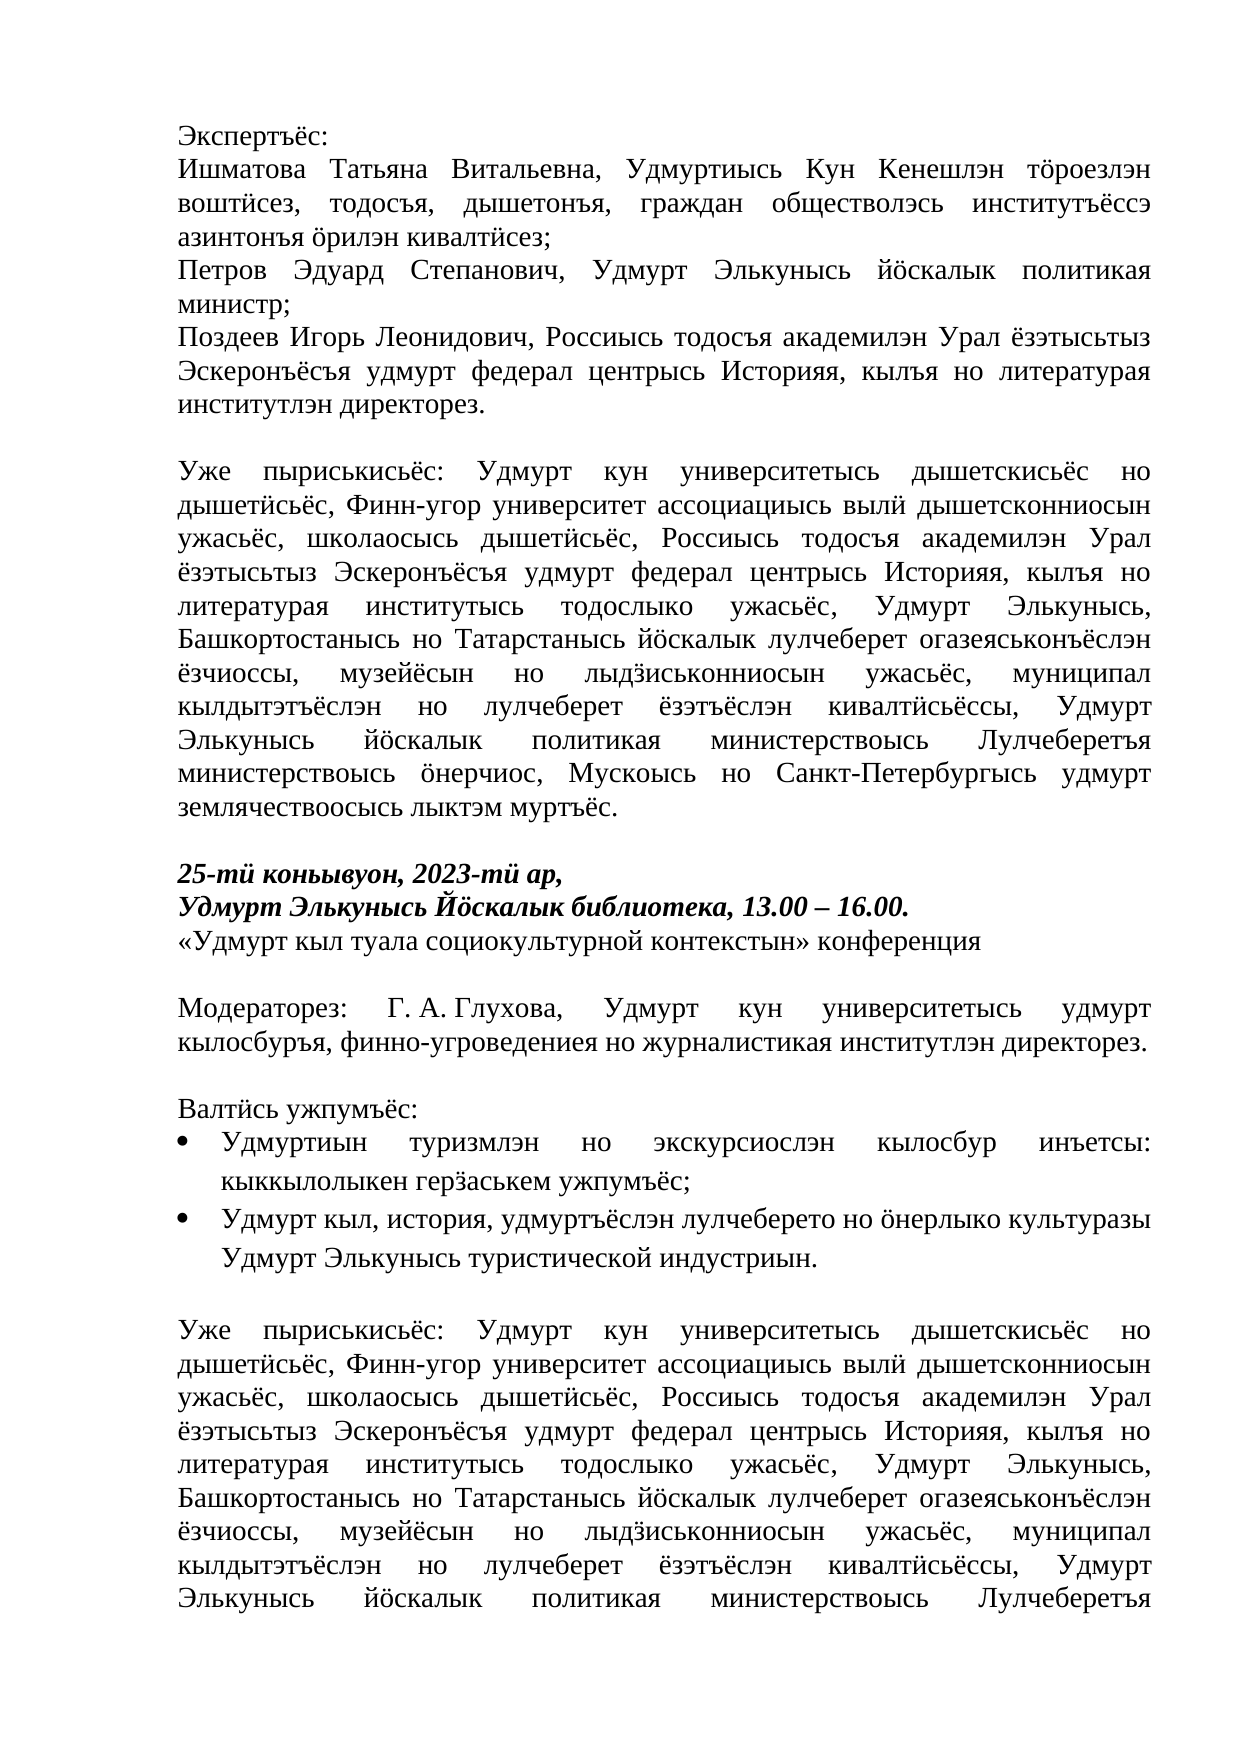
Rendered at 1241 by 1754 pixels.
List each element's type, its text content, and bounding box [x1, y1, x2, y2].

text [177, 1312, 1152, 1614]
text Валтӥсь ужпумъёс: [177, 1091, 1152, 1124]
text «Удмурт кыл туала социокультурной контекстын» конференция [177, 923, 1152, 957]
text Ишматова Татьяна Витальевна, Удмуртиысь Кун Кенешлэн тӧроезлэн воштӥсез, тодосъя, дышетонъя, граждан обществолэсь институтъёссэ азинтонъя ӧрилэн кивалтӥсез; [177, 152, 1152, 252]
text Экспертъёс: [177, 118, 1152, 152]
text Удмурт Элькунысь Йӧскалык библиотека, 13.00 – 16.00. [177, 889, 1152, 923]
text Поздеев Игорь Леонидович, Россиысь тодосъя академилэн Урал ёзэтысьтыз Эскеронъёсъя удмурт федерал центрысь Историяя, кылъя но литературая институтлэн директорез. [177, 319, 1152, 420]
text Модераторез: Г. А. Глухова, Удмурт кун университетысь удмурт кылосбуръя, финно-угроведениея но журналистикая институтлэн директорез. [177, 990, 1152, 1057]
list Удмурт кыл, история, удмуртъёслэн лулчеберето но ӧнерлыко культуразы Удмурт Элькунысь туристической индустриын. [177, 1202, 1152, 1274]
text Петров Эдуард Степанович, Удмурт Элькунысь йӧскалык политикая министр; [177, 252, 1152, 319]
list Удмуртиын туризмлэн но экскурсиослэн кылосбур инъетсы: кыккылолыкен герӟаськем ужпумъёс; [177, 1124, 1152, 1197]
text 25-тӥ коньывуон, 2023-тӥ ар, [177, 856, 1152, 889]
